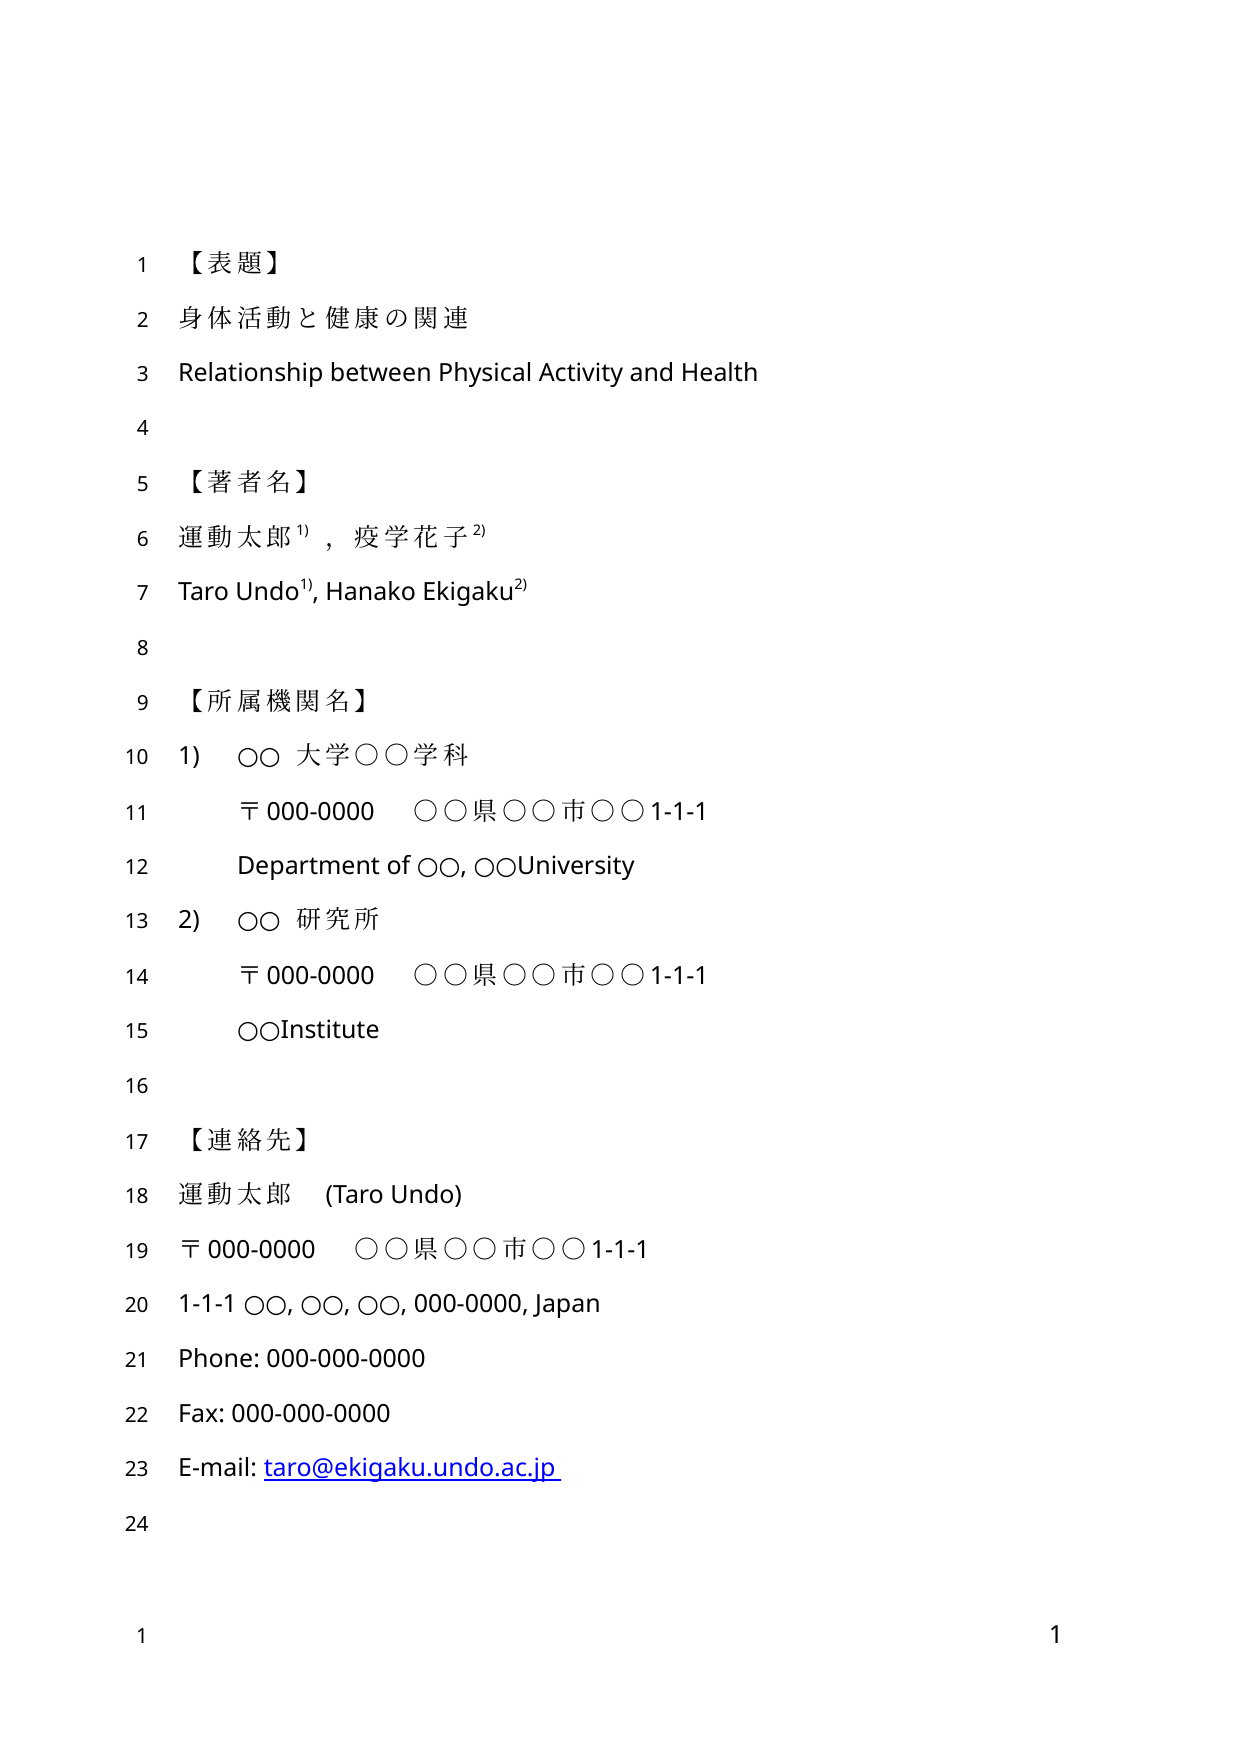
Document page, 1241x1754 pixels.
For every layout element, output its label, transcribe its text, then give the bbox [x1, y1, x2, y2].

text E-mail: taro@ekigaku.undo.ac.jp [178, 1440, 1062, 1494]
text 1-1-1 ○○, ○○, ○○, 000-0000, Japan [178, 1275, 1062, 1330]
list ○○研究所 〒000-0000 ○○県○○市○○1-1-1 ○○Institute [178, 892, 1062, 1056]
text Fax: 000-000-0000 [178, 1385, 1062, 1440]
text 運動太郎1)，疫学花子2) [178, 508, 1062, 563]
text 【連絡先】 [178, 1111, 1062, 1166]
text 身体活動と健康の関連 [178, 289, 1062, 344]
text Relationship between Physical Activity and Health [178, 344, 1062, 399]
text Phone: 000-000-0000 [178, 1330, 1062, 1385]
text Taro Undo1), Hanako Ekigaku2) [178, 563, 1062, 618]
text 【表題】 [178, 234, 1062, 289]
text 〒000-0000 ○○県○○市○○1-1-1 [178, 1221, 1062, 1275]
text 運動太郎 (Taro Undo) [178, 1166, 1062, 1221]
text 【所属機関名】 [178, 673, 1062, 727]
text 【著者名】 [178, 453, 1062, 508]
list ○○大学○○学科 〒000-0000 ○○県○○市○○1-1-1 Department of ○○, ○○University [178, 727, 1062, 892]
